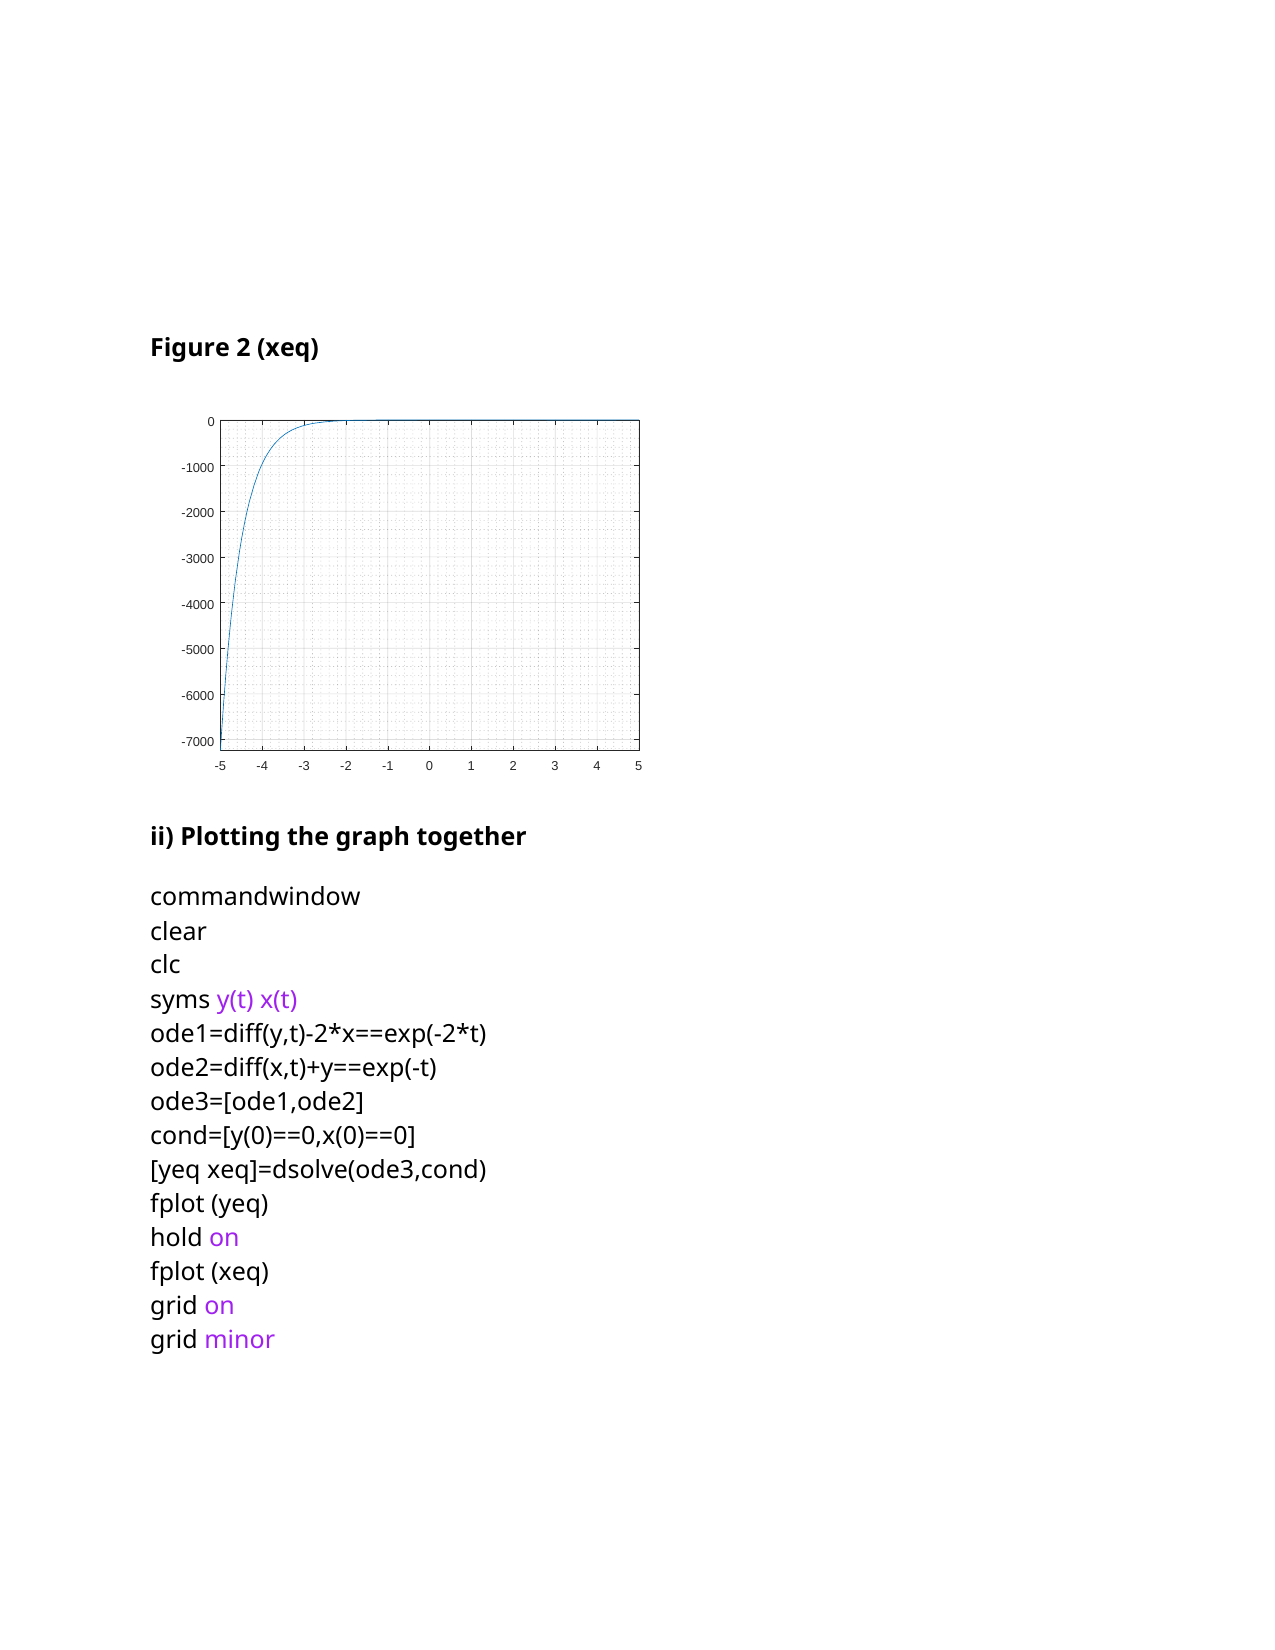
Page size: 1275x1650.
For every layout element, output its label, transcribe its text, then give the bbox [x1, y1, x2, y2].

text ode1=diff(y,t)-2*x==exp(-2*t) [150, 1015, 1125, 1049]
text cond=[y(0)==0,x(0)==0] [150, 1117, 1125, 1152]
text ode3=[ode1,ode2] [150, 1083, 1125, 1117]
text grid minor [150, 1322, 1125, 1356]
text ode2=diff(x,t)+y==exp(-t) [150, 1049, 1125, 1083]
text hold on [150, 1220, 1125, 1254]
text commandwindow [150, 879, 1125, 913]
text syms y(t) x(t) [150, 981, 1125, 1015]
text [yeq xeq]=dsolve(ode3,cond) [150, 1152, 1125, 1186]
text ii) Plotting the graph together [150, 819, 1125, 853]
text fplot (xeq) [150, 1254, 1125, 1288]
text grid on [150, 1288, 1125, 1322]
text clear [150, 913, 1125, 947]
text Figure 2 (xeq) [150, 330, 1125, 364]
text fplot (yeq) [150, 1186, 1125, 1220]
text clc [150, 947, 1125, 981]
